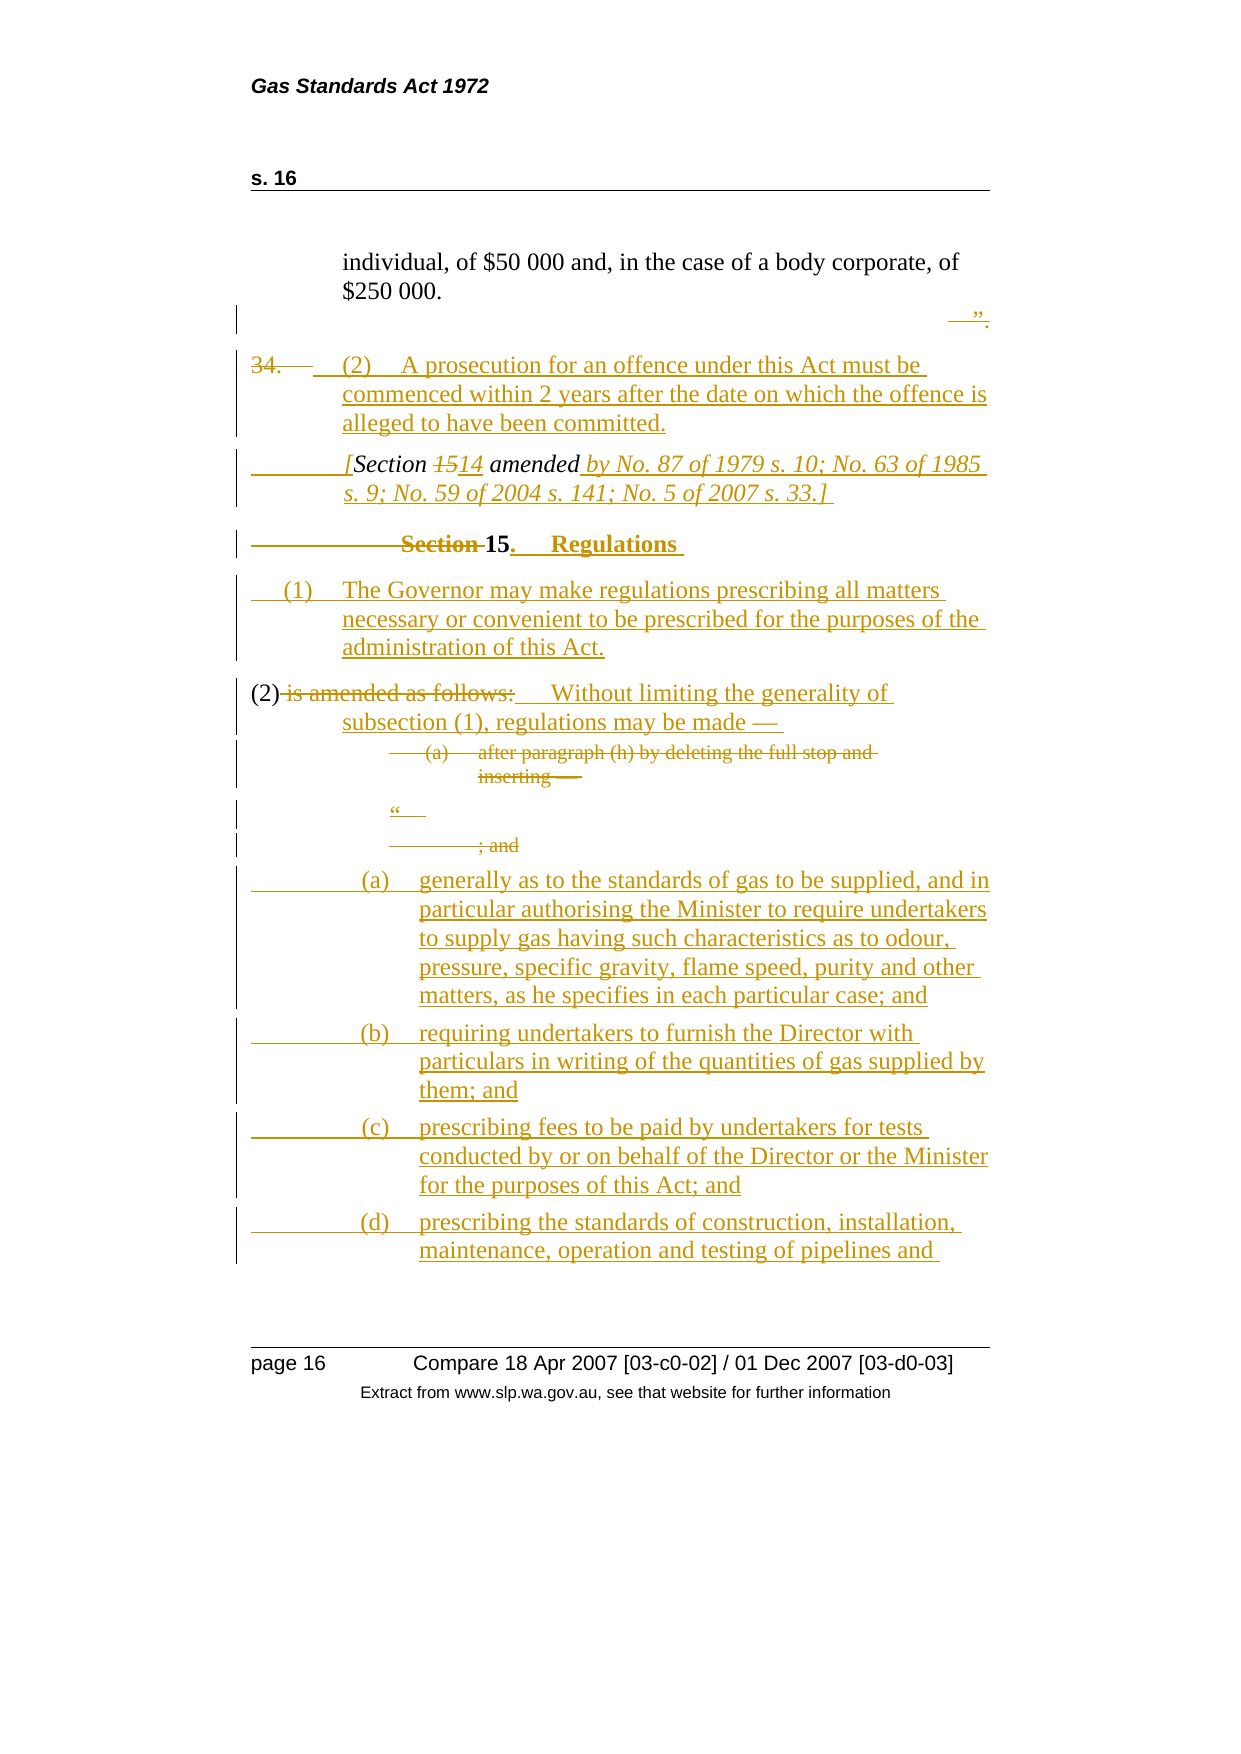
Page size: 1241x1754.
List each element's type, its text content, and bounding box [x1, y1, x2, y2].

text (2) [251, 678, 990, 735]
text Section amended [251, 449, 990, 507]
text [251, 247, 990, 305]
subtitle 15 [251, 529, 990, 558]
